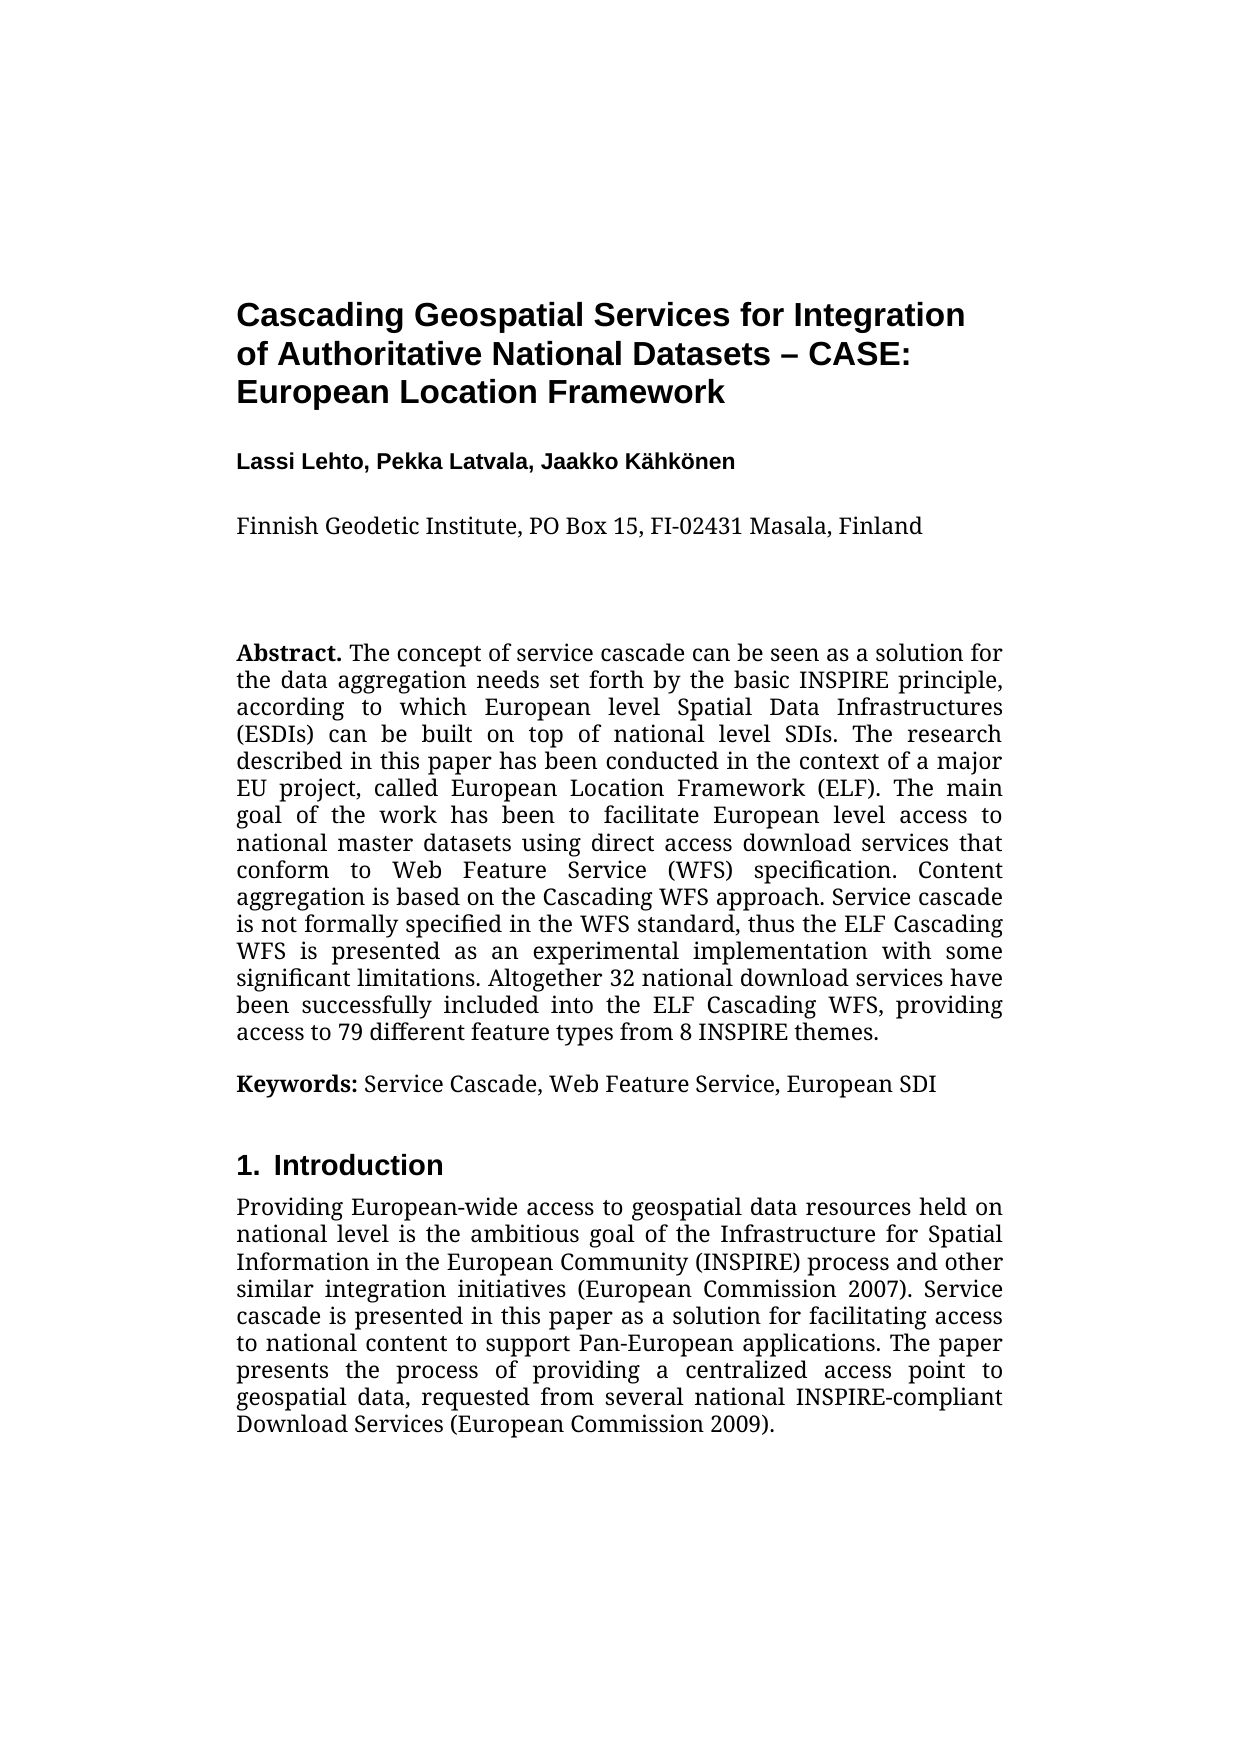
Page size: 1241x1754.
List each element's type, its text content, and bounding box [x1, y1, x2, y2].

text Keywords: Service Cascade, Web Feature Service, European SDI [236, 1071, 1004, 1098]
text Cascading Geospatial Services for Integration of Authoritative National Datasets – CASE: European Location Framework [236, 295, 1004, 411]
text Providing European-wide access to geospatial data resources held on national level is the ambitious goal of the Infrastructure for Spatial Information in the European Community (INSPIRE) process and other similar integration initiatives (European Commission 2007). Service cascade is presented in this paper as a solution for facilitating access to national content to support Pan-European applications. The paper presents the process of providing a centralized access point to geospatial data, requested from several national INSPIRE-compliant Download Services (European Commission 2009). [236, 1194, 1004, 1438]
text Finnish Geodetic Institute, PO Box 15, FI-02431 Masala, Finland [236, 513, 1004, 540]
text Abstract. The concept of service cascade can be seen as a solution for the data aggregation needs set forth by the basic INSPIRE principle, according to which European level Spatial Data Infrastructures (ESDIs) can be built on top of national level SDIs. The research described in this paper has been conducted in the context of a major EU project, called European Location Framework (ELF). The main goal of the work has been to facilitate European level access to national master datasets using direct access download services that conform to Web Feature Service (WFS) specification. Content aggregation is based on the Cascading WFS approach. Service cascade is not formally specified in the WFS standard, thus the ELF Cascading WFS is presented as an experimental implementation with some significant limitations. Altogether 32 national download services have been successfully included into the ELF Cascading WFS, providing access to 79 different feature types from 8 INSPIRE themes. [236, 640, 1004, 1046]
subtitle Introduction [236, 1148, 1004, 1182]
text Lassi Lehto, Pekka Latvala, Jaakko Kähkönen [236, 448, 1004, 475]
